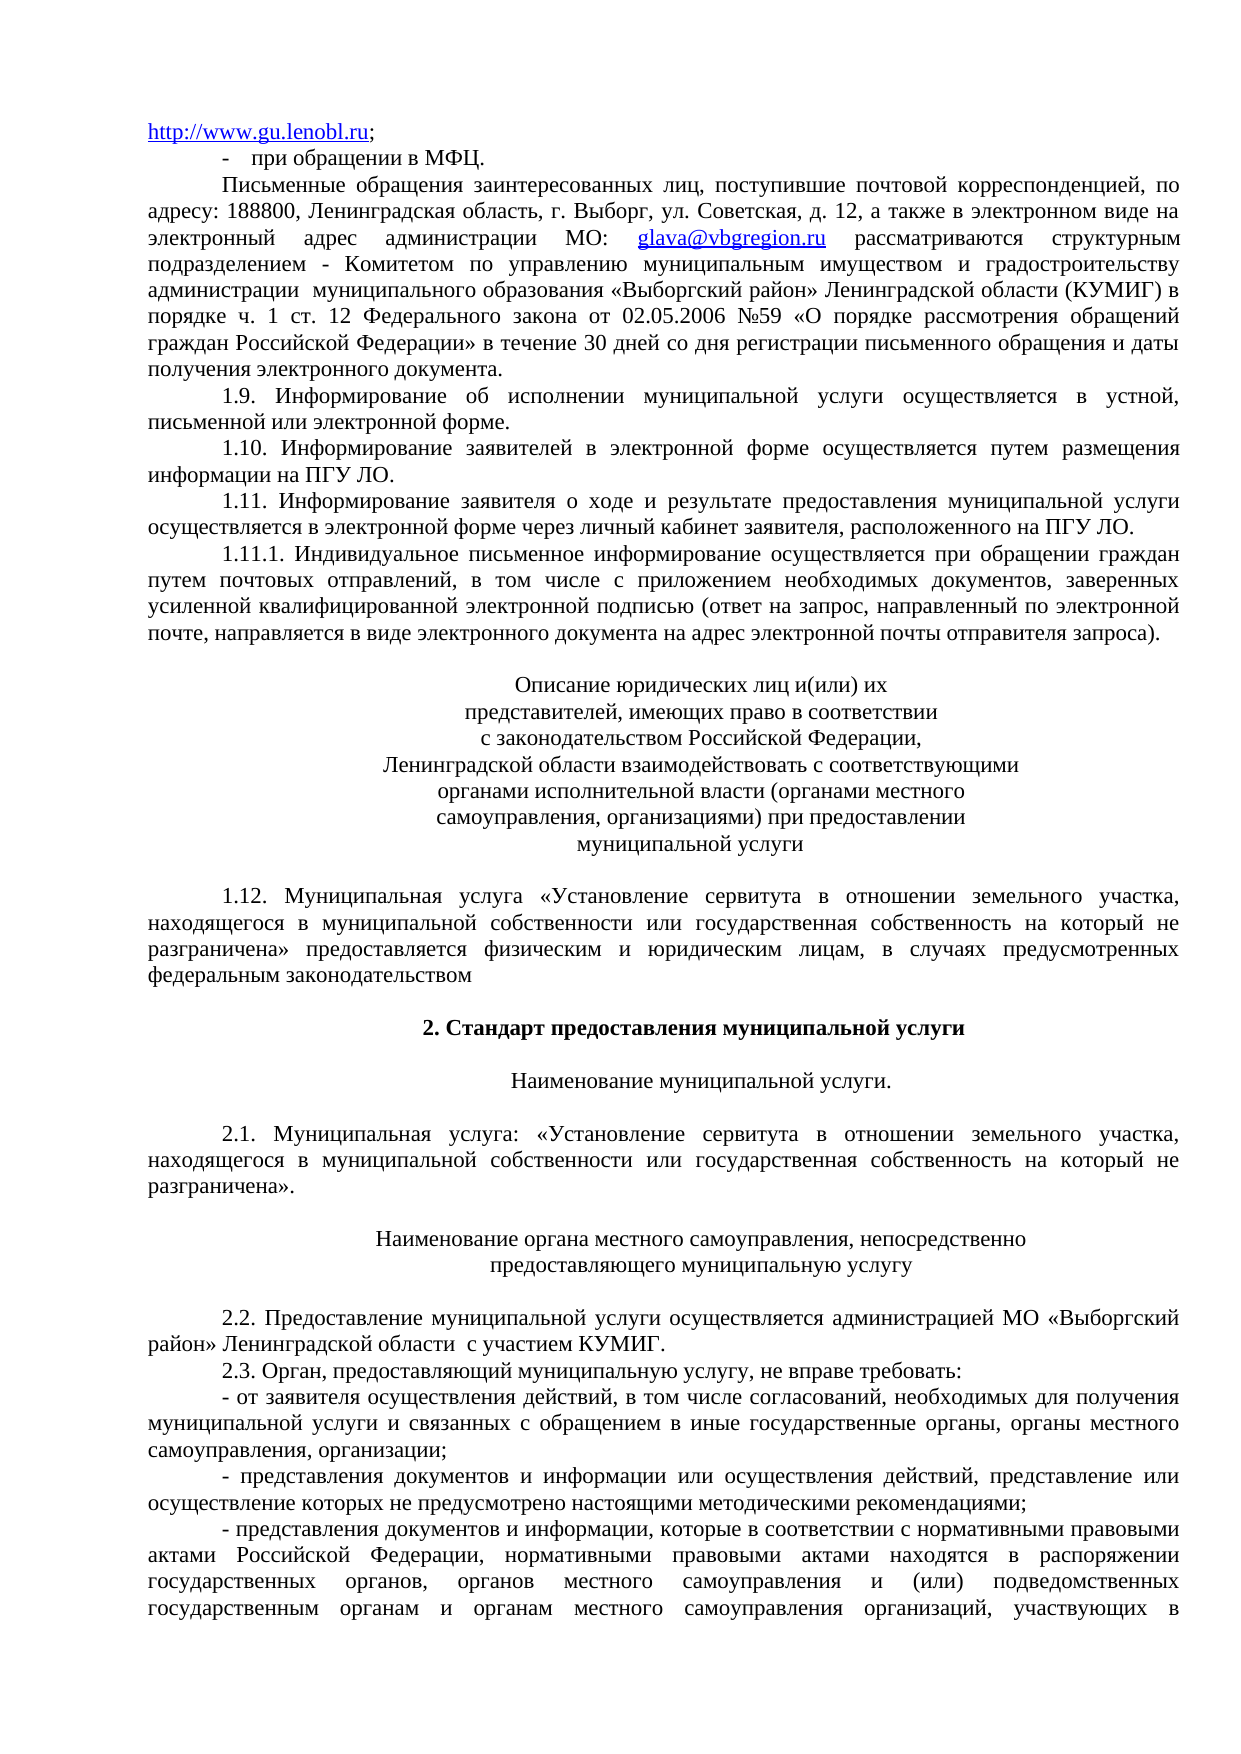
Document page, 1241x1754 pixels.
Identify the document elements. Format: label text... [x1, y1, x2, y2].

text с законодательством Российской Федерации, [148, 724, 1181, 751]
text 2.1. Муниципальная услуга: «Установление сервитута в отношении земельного участка, находящегося в муниципальной собственности или государственная собственность на который не разграничена». [148, 1119, 1181, 1199]
text Описание юридических лиц и(или) их [148, 672, 1181, 698]
text - представления документов и информации или осуществления действий, представление или осуществление которых не предусмотрено настоящими методическими рекомендациями; [148, 1462, 1181, 1515]
text Наименование органа местного самоуправления, непосредственно [148, 1225, 1181, 1251]
text - при обращении в МФЦ. [148, 144, 1181, 171]
text 1.10. Информирование заявителей в электронной форме осуществляется путем размещения информации на ПГУ ЛО. [148, 434, 1181, 487]
text органами исполнительной власти (органами местного [148, 777, 1181, 803]
text Ленинградской области взаимодействовать с соответствующими [148, 751, 1181, 777]
text 1.11. Информирование заявителя о ходе и результате предоставления муниципальной услуги осуществляется в электронной форме через личный кабинет заявителя, расположенного на ПГУ ЛО. [148, 487, 1181, 540]
text 1.9. Информирование об исполнении муниципальной услуги осуществляется в устной, письменной или электронной форме. [148, 382, 1181, 434]
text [148, 1515, 1181, 1620]
text - от заявителя осуществления действий, в том числе согласований, необходимых для получения муниципальной услуги и связанных с обращением в иные государственные органы, органы местного самоуправления, организации; [148, 1383, 1181, 1462]
text 1.12. Муниципальная услуга «Установление сервитута в отношении земельного участка, находящегося в муниципальной собственности или государственная собственность на который не разграничена» предоставляется физическим и юридическим лицам, в случаях предусмотренных федеральным законодательством [148, 882, 1181, 988]
text 2.2. Предоставление муниципальной услуги осуществляется администрацией МО «Выборгский район» Ленинградской области с участием КУМИГ. [148, 1304, 1181, 1357]
text 2.3. Орган, предоставляющий муниципальную услугу, не вправе требовать: [148, 1357, 1181, 1383]
text самоуправления, организациями) при предоставлении [148, 803, 1181, 830]
text 2. Стандарт предоставления муниципальной услуги [148, 1014, 1181, 1041]
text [148, 118, 1181, 144]
text представителей, имеющих право в соответствии [148, 698, 1181, 724]
text муниципальной услуги [148, 830, 1181, 856]
text Письменные обращения заинтересованных лиц, поступившие почтовой корреспонденцией, по адресу: 188800, Ленинградская область, г. Выборг, ул. Советская, д. 12, а также в электронном виде на электронный адрес администрации МО: glava@vbgregion.ru рассматриваются структурным подразделением - Комитетом по управлению муниципальным имуществом и градостроительству администрации муниципального образования «Выборгский район» Ленинградской области (КУМИГ) в порядке ч. 1 ст. 12 Федерального закона от 02.05.2006 №59 «О порядке рассмотрения обращений граждан Российской Федерации» в течение 30 дней со дня регистрации письменного обращения и даты получения электронного документа. [148, 171, 1181, 382]
text предоставляющего муниципальную услугу [148, 1251, 1181, 1278]
text Наименование муниципальной услуги. [148, 1067, 1181, 1093]
text 1.11.1. Индивидуальное письменное информирование осуществляется при обращении граждан путем почтовых отправлений, в том числе с приложением необходимых документов, заверенных усиленной квалифицированной электронной подписью (ответ на запрос, направленный по электронной почте, направляется в виде электронного документа на адрес электронной почты отправителя запроса). [148, 540, 1181, 645]
